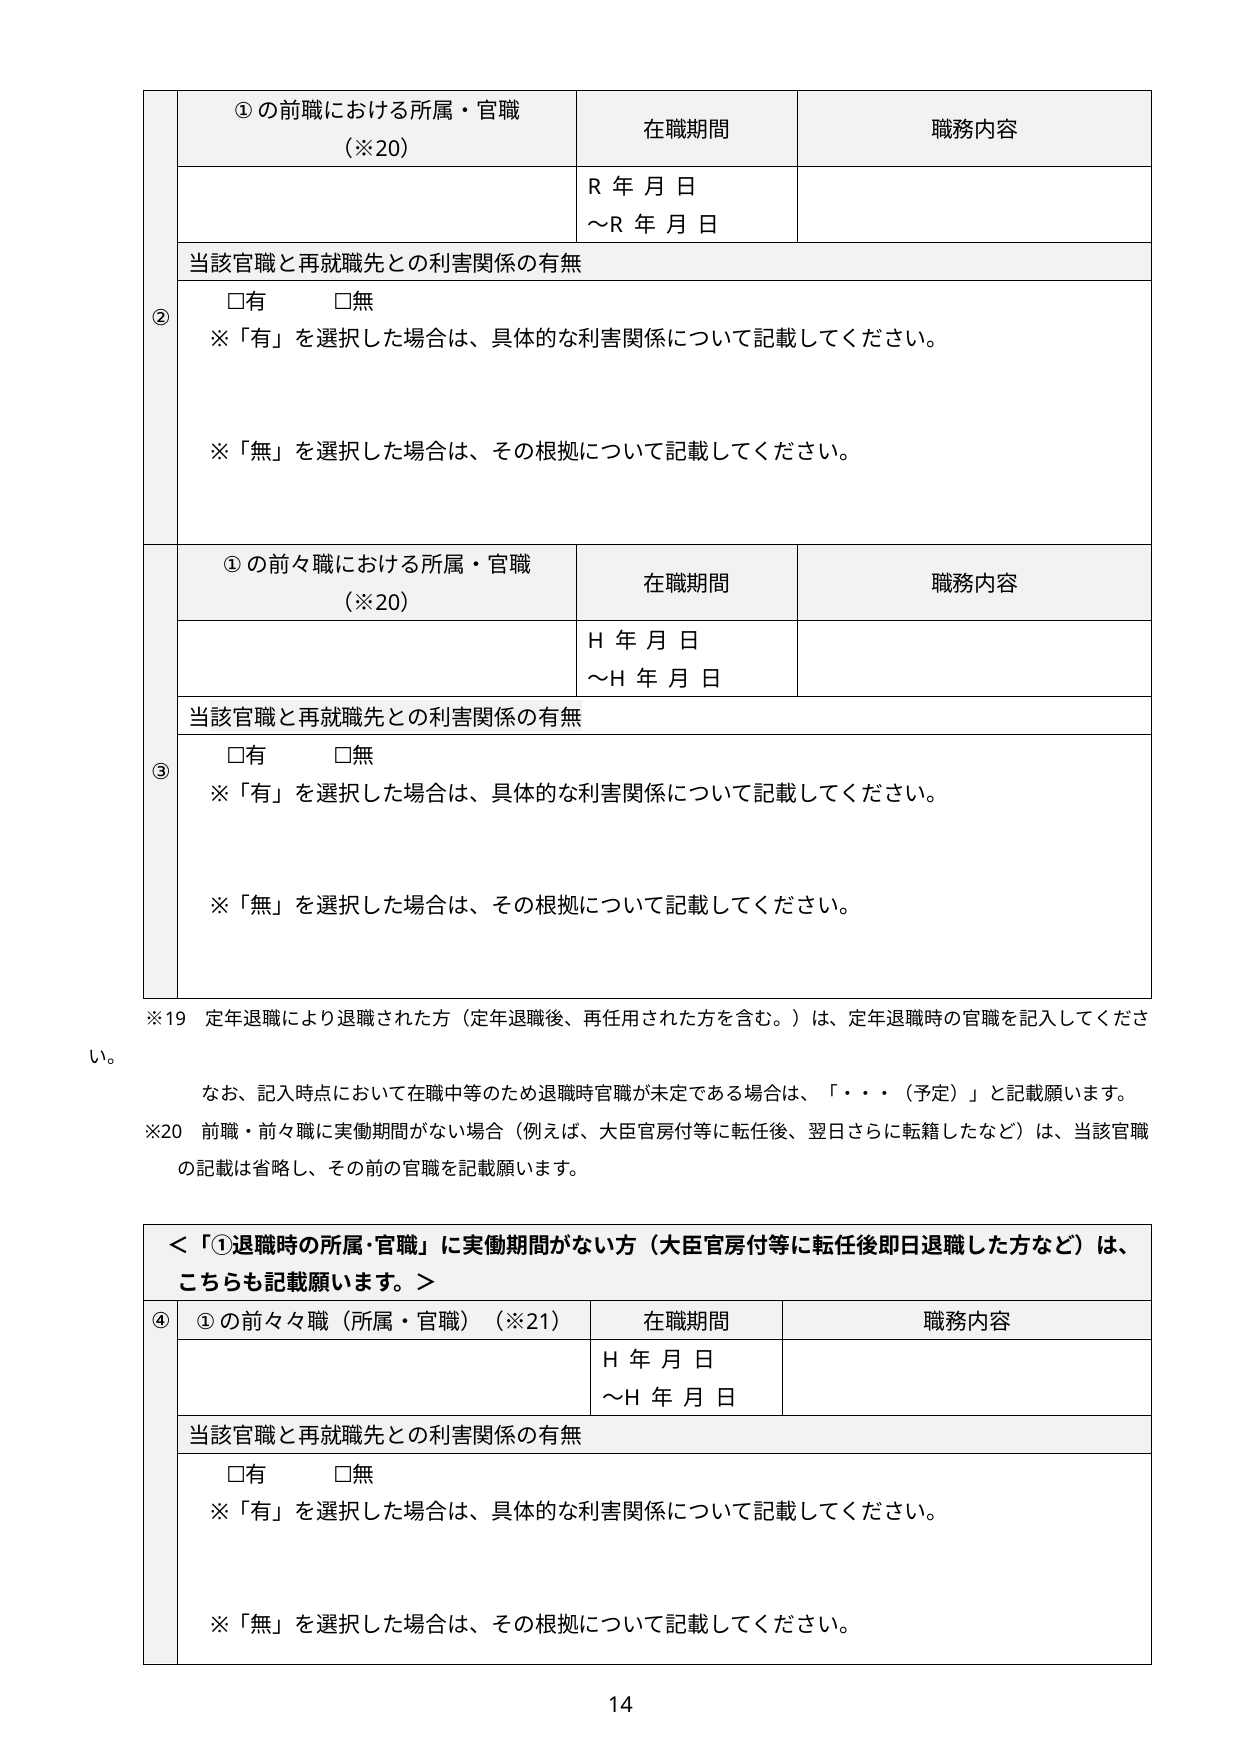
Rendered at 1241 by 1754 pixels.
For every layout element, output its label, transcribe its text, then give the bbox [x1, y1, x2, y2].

table_cell ①の前々々職（所属・官職）（※21） [178, 1301, 590, 1338]
text ※20 前職・前々職に実働期間がない場合（例えば、大臣官房付等に転任後、翌日さらに転籍したなど）は、当該官職の記載は省略し、その前の官職を記載願います。 [145, 1111, 1152, 1186]
table_cell 有 無 ※「有」を選択した場合は、具体的な利害関係について記載してください。 ※「無」を選択した場合は、その根拠について記載してください。 [178, 735, 1151, 998]
table_cell [178, 1340, 590, 1414]
text なお、記入時点において在職中等のため退職時官職が未定である場合は、「・・・（予定）」と記載願います。 [89, 1074, 1152, 1111]
table_cell 在職期間 [591, 1301, 782, 1338]
table_cell ③ [144, 545, 177, 998]
table_cell H 年 月 日 ～H 年 月 日 [577, 621, 797, 696]
table_cell 当該官職と再就職先との利害関係の有無 [178, 243, 1151, 280]
table_cell [798, 621, 1151, 696]
table_cell 在職期間 [577, 545, 797, 620]
table_cell [178, 621, 576, 696]
table_header 在職期間 [577, 91, 797, 166]
table_cell 職務内容 [783, 1301, 1151, 1338]
table_cell [798, 167, 1151, 242]
table_cell H 年 月 日 ～H 年 月 日 [591, 1340, 782, 1414]
table_cell 当該官職と再就職先との利害関係の有無 [178, 697, 1151, 734]
table_header ①の前職における所属・官職（※20） [178, 91, 576, 166]
table_cell [783, 1340, 1151, 1414]
table_cell ④ [144, 1301, 177, 1663]
table_cell R 年 月 日 ～R 年 月 日 [577, 167, 797, 242]
text ※19 定年退職により退職された方（定年退職後、再任用された方を含む。）は、定年退職時の官職を記入してください。 [89, 999, 1152, 1074]
table_cell 有 無 ※「有」を選択した場合は、具体的な利害関係について記載してください。 ※「無」を選択した場合は、その根拠について記載してください。 [178, 281, 1151, 544]
table_header 職務内容 [798, 91, 1151, 166]
table_header ② [144, 91, 177, 544]
table_cell [178, 167, 576, 242]
table_cell 職務内容 [798, 545, 1151, 620]
table_cell ①の前々職における所属・官職（※20） [178, 545, 576, 620]
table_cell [178, 1454, 1151, 1663]
table_cell 当該官職と再就職先との利害関係の有無 [178, 1416, 1151, 1453]
